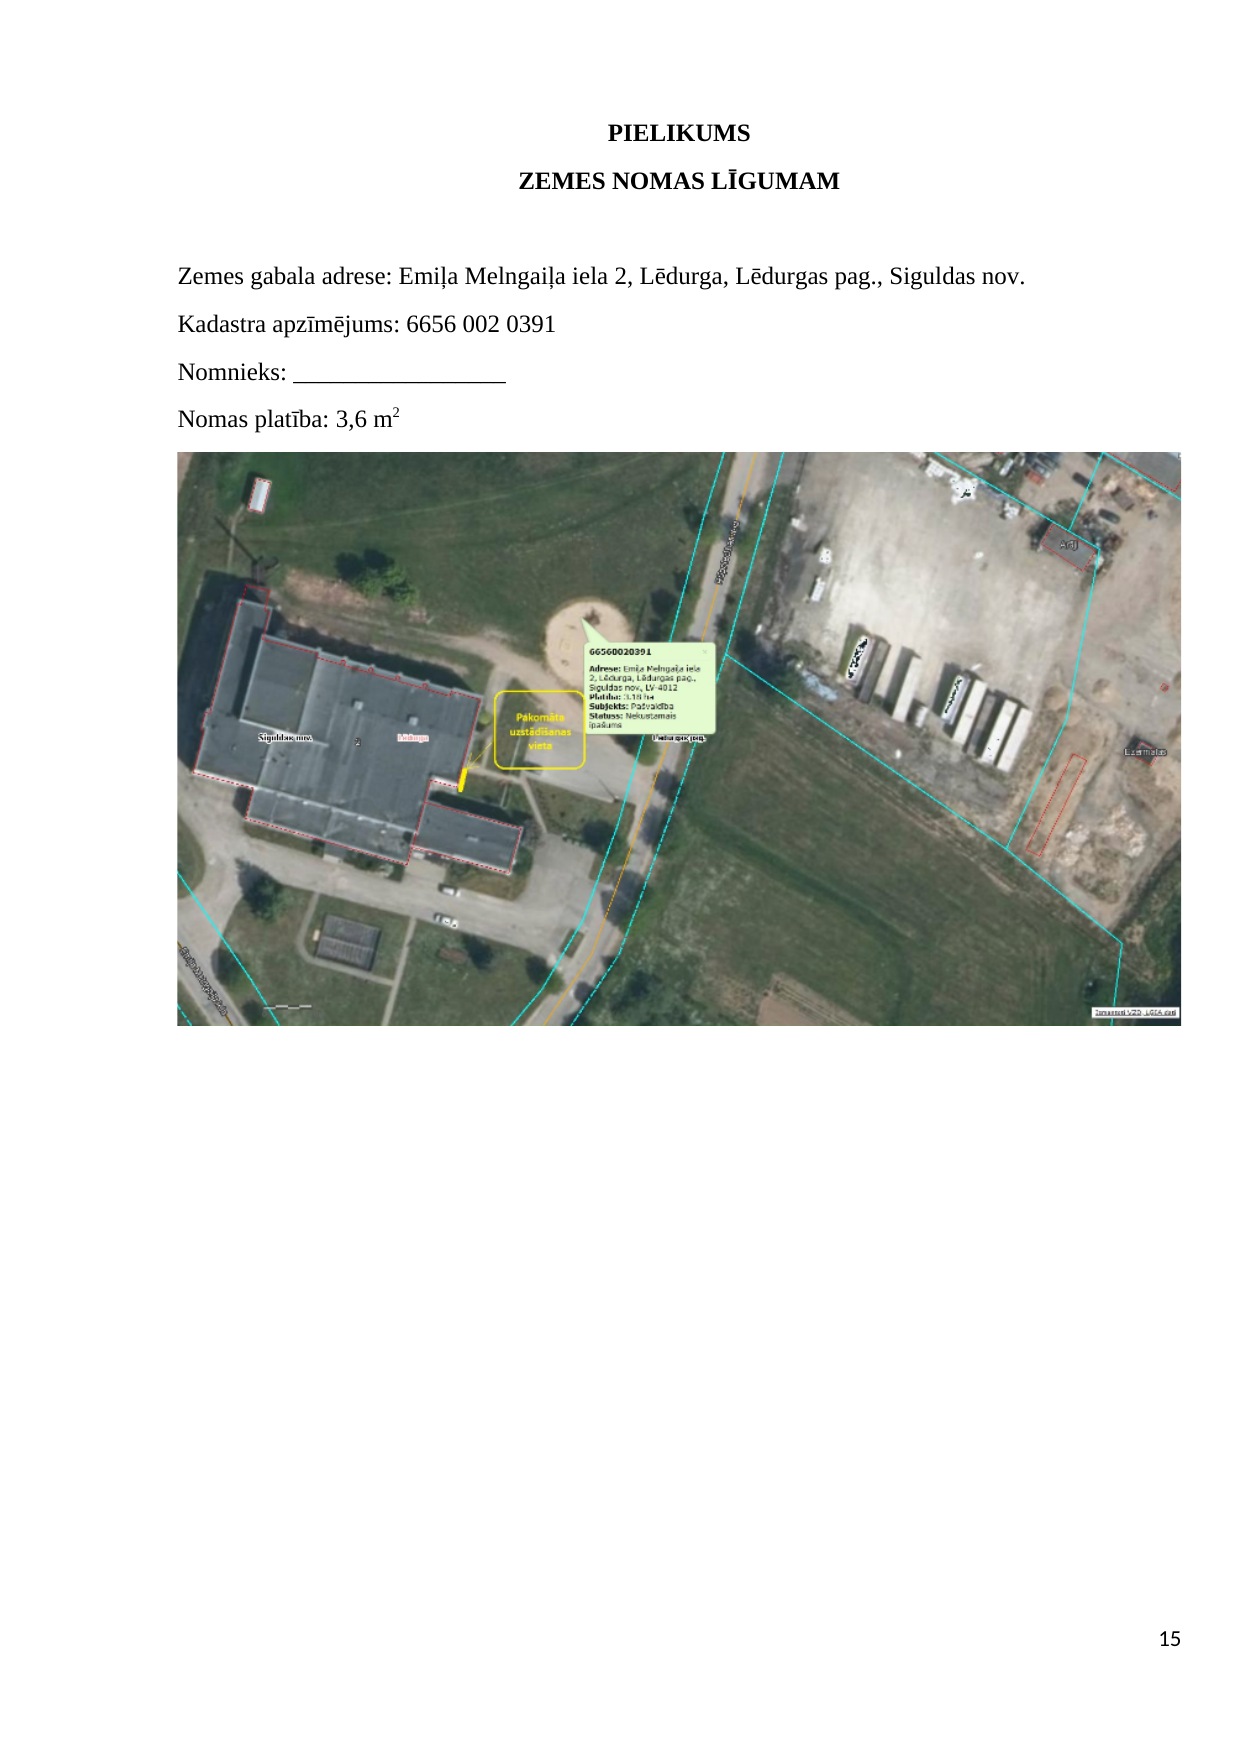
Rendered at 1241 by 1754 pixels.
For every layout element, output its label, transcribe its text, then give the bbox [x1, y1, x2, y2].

text Zemes gabala adrese: Emiļa Melngaiļa iela 2, Lēdurga, Lēdurgas pag., Siguldas nov. [177, 261, 1181, 290]
text ZEMES NOMAS LĪGUMAM [177, 166, 1181, 194]
text Nomnieks: _________________ [177, 357, 1181, 385]
text Kadastra apzīmējums: 6656 002 0391 [177, 309, 1181, 338]
picture [177, 452, 1182, 1026]
text Nomas platība: 3,6 m2 [177, 404, 1181, 433]
text PIELIKUMS [177, 118, 1181, 147]
